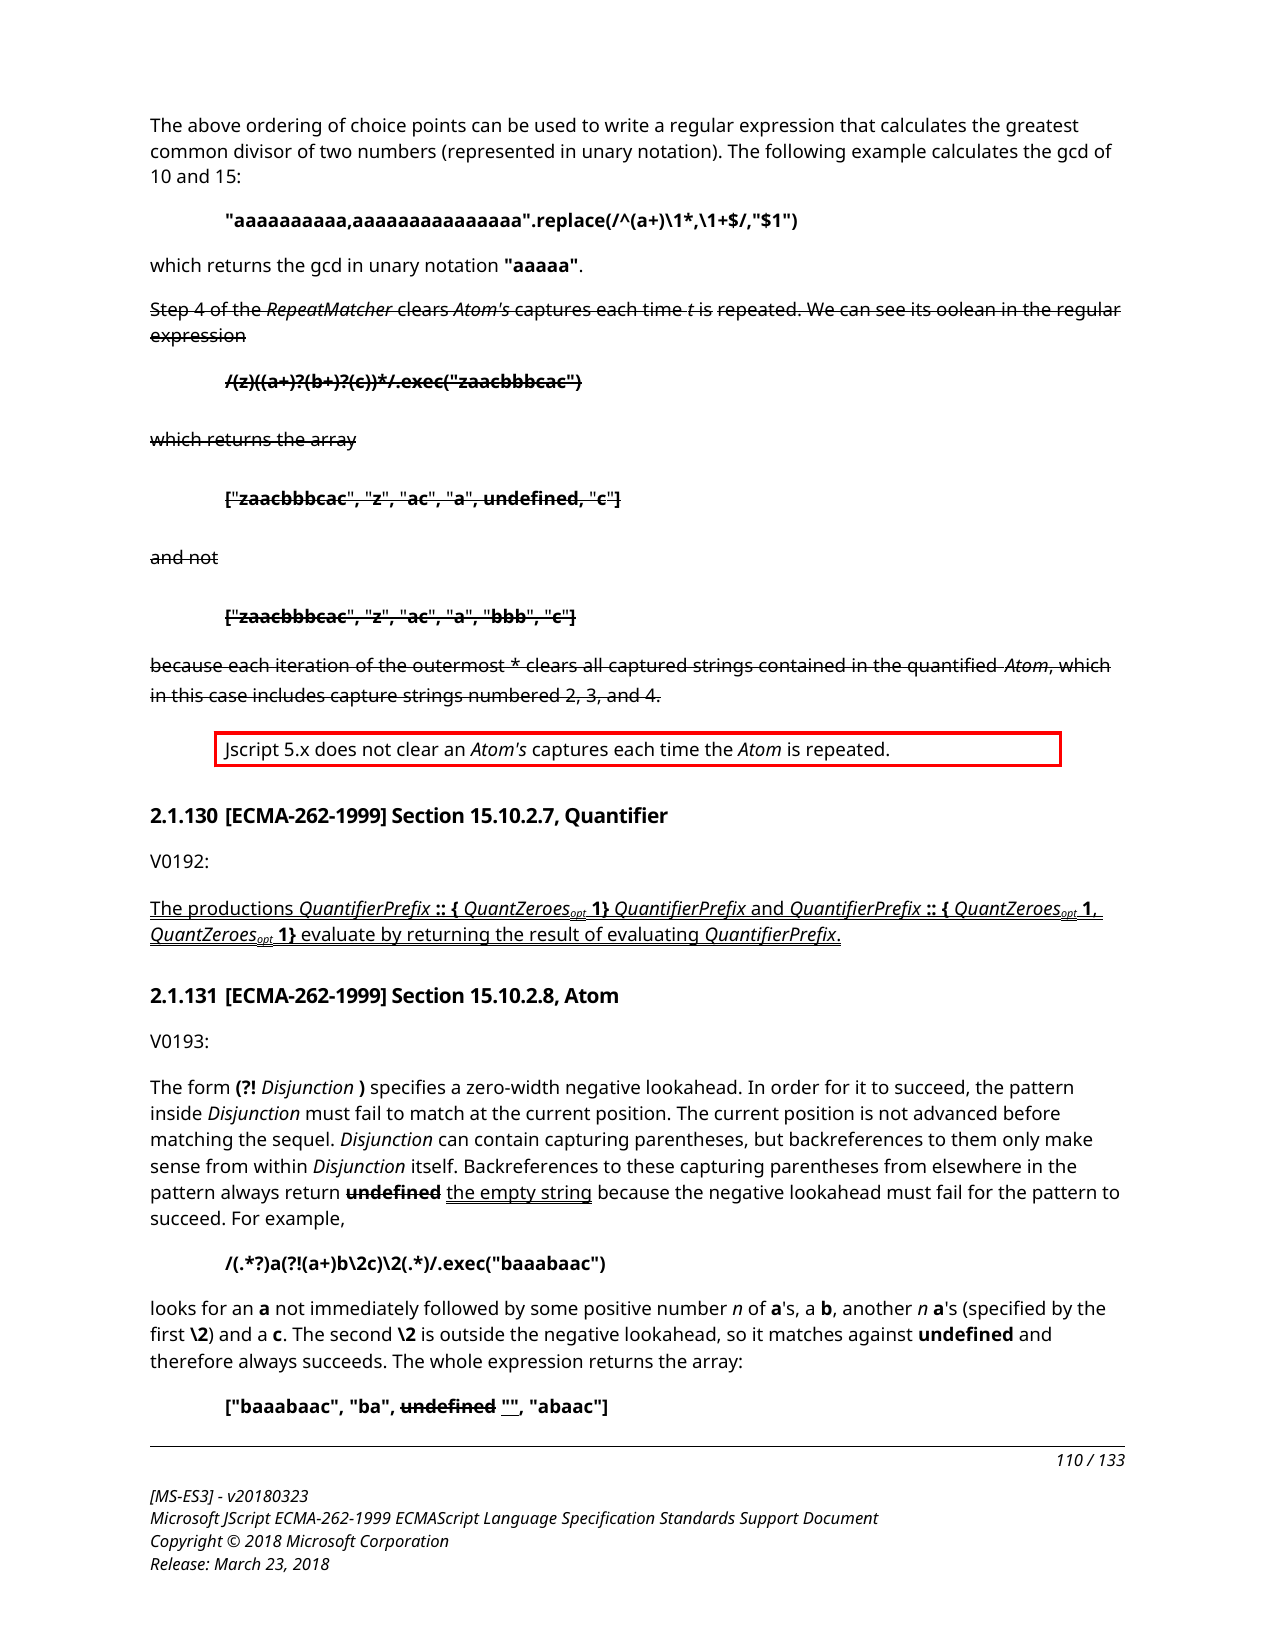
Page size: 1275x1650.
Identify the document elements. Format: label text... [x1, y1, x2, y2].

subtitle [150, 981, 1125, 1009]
text ["zaacbbbcac", "z", "ac", "a", undefined, "c"] [225, 486, 955, 511]
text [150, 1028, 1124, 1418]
text because each iteration of the outermost * clears all captured strings contained in the quantified Atom, which in this case includes capture strings numbered 2, 3, and 4. [150, 652, 1111, 708]
text The above ordering of choice points can be used to write a regular expression that calculates the greatest common divisor of two numbers (represented in unary notation). The following example calculates the gcd of 10 and 15: [150, 112, 1125, 189]
text /(z)((a+)?(b+)?(c))*/.exec("zaacbbbcac") [225, 368, 955, 393]
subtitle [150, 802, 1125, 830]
text ["zaacbbbcac", "z", "ac", "a", "bbb", "c"] [225, 603, 1111, 628]
text Jscript 5.x does not clear an Atom's captures each time the Atom is repeated. [217, 735, 1059, 764]
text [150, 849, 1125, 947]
text and not [150, 544, 955, 570]
text which returns the gcd in unary notation "aaaaa". [150, 252, 1125, 278]
text which returns the array [150, 427, 955, 452]
text Step 4 of the RepeatMatcher clears Atom's captures each time t is repeated. We can see its oolean in the regular expression [150, 296, 1125, 348]
text "aaaaaaaaaa,aaaaaaaaaaaaaaa".replace(/^(a+)\1*,\1+$/,"$1") [225, 208, 1125, 233]
